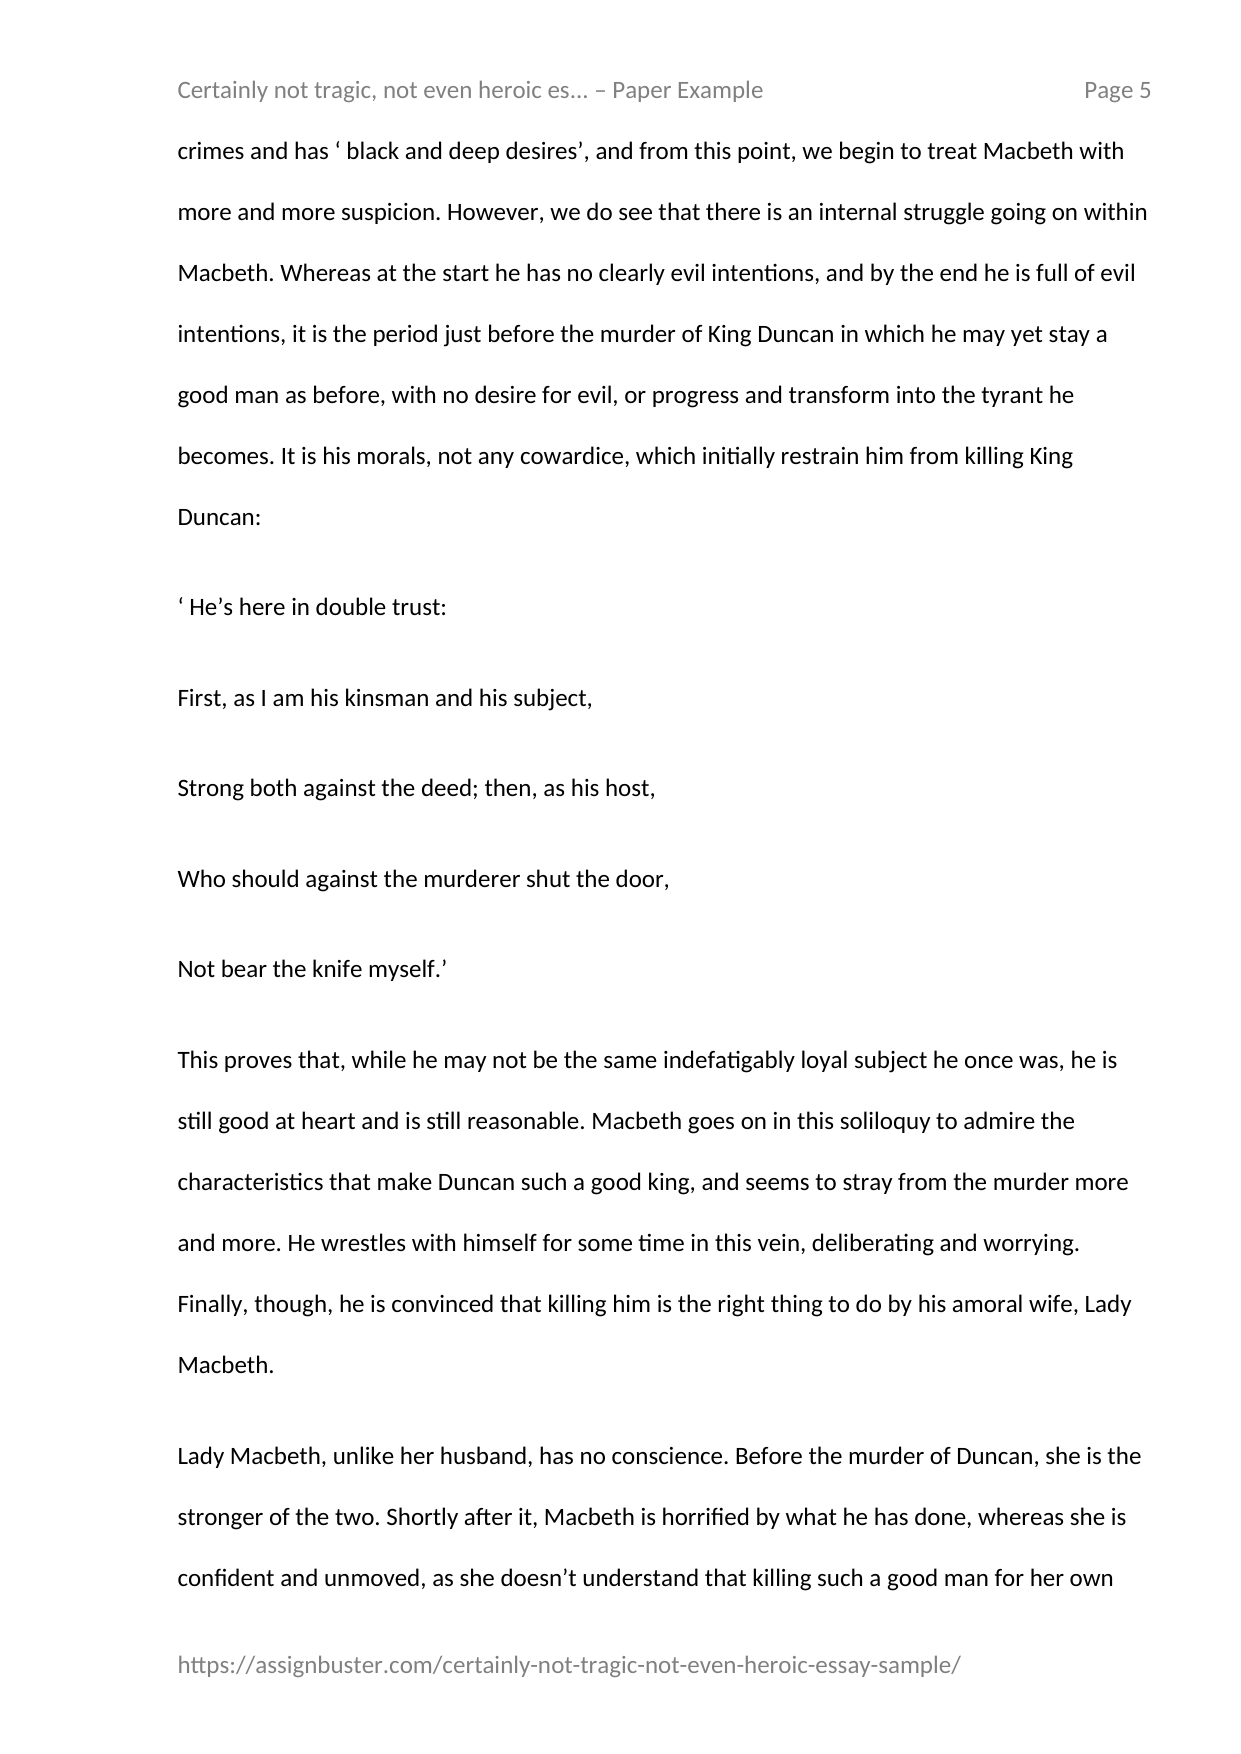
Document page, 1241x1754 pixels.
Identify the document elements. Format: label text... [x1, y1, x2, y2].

text Strong both against the deed; then, as his host, [177, 773, 1152, 803]
text Not bear the knife myself.’ [177, 954, 1152, 984]
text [177, 1440, 1152, 1592]
text This proves that, while he may not be the same indefatigably loyal subject he once was, he is still good at heart and is still reasonable. Macbeth goes on in this soliloquy to admire the characteristics that make Duncan such a good king, and seems to stray from the murder more and more. He wrestles with himself for some time in this vein, deliberating and worrying. Finally, though, he is convinced that killing him is the right thing to do by his amoral wife, Lady Macbeth. [177, 1044, 1152, 1380]
text ‘ He’s here in double trust: [177, 592, 1152, 622]
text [177, 135, 1152, 532]
text Who should against the murderer shut the door, [177, 863, 1152, 894]
text First, as I am his kinsman and his subject, [177, 682, 1152, 713]
